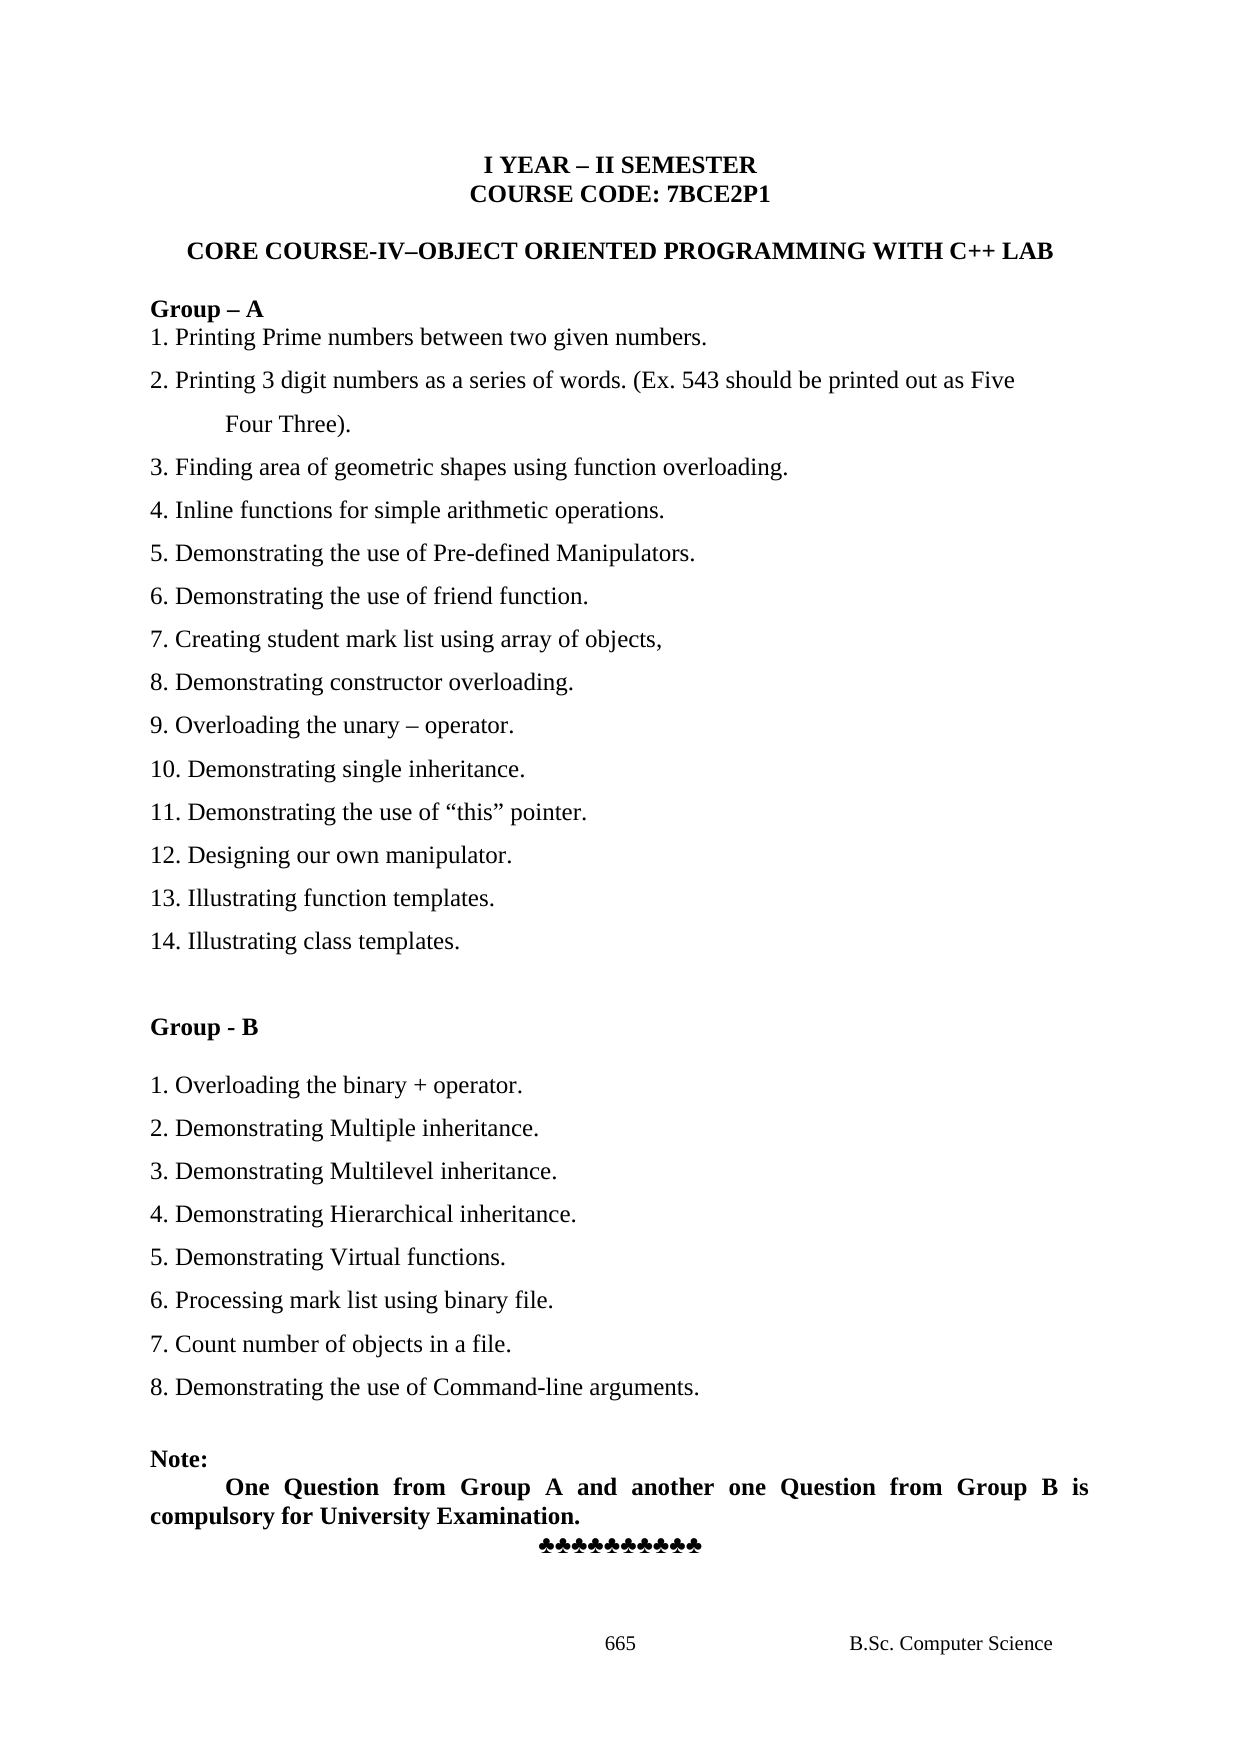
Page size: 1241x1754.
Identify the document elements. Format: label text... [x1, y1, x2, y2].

text One Question from Group A and another one Question from Group B is compulsory for University Examination. [150, 1472, 1090, 1530]
text ♣♣♣♣♣♣♣♣♣♣ [150, 1530, 1090, 1559]
text 7. Creating student mark list using array of objects, [150, 624, 1090, 653]
text 5. Demonstrating Virtual functions. [150, 1242, 1090, 1271]
text 7. Count number of objects in a file. [150, 1329, 1090, 1357]
text 11. Demonstrating the use of “this” pointer. [150, 797, 1090, 826]
text 8. Demonstrating constructor overloading. [150, 667, 1090, 696]
text I YEAR – II SEMESTER [150, 150, 1090, 179]
text 4. Inline functions for simple arithmetic operations. [150, 495, 1090, 524]
text 2. Demonstrating Multiple inheritance. [150, 1113, 1090, 1142]
text Group - B [150, 1012, 1090, 1041]
text 3. Demonstrating Multilevel inheritance. [150, 1156, 1090, 1185]
text 1. Printing Prime numbers between two given numbers. [150, 322, 1090, 351]
text CORE COURSE-IV–Object Oriented Programming with C++ LAB [150, 236, 1090, 265]
text COURSE CODE: 7BCE2P1 [150, 179, 1090, 207]
text 3. Finding area of geometric shapes using function overloading. [150, 452, 1090, 481]
text 6. Demonstrating the use of friend function. [150, 581, 1090, 610]
text 1. Overloading the binary + operator. [150, 1070, 1090, 1099]
text 14. Illustrating class templates. [150, 926, 1090, 955]
text Four Three). [150, 409, 1090, 437]
text 6. Processing mark list using binary file. [150, 1286, 1090, 1314]
text 2. Printing 3 digit numbers as a series of words. (Ex. 543 should be printed out as Five [150, 366, 1090, 394]
text 4. Demonstrating Hierarchical inheritance. [150, 1199, 1090, 1228]
text 12. Designing our own manipulator. [150, 840, 1090, 869]
text Group – A [150, 294, 1090, 322]
text 10. Demonstrating single inheritance. [150, 754, 1090, 782]
text 13. Illustrating function templates. [150, 883, 1090, 912]
text Note: [150, 1444, 1090, 1472]
text 5. Demonstrating the use of Pre-defined Manipulators. [150, 538, 1090, 567]
text 9. Overloading the unary – operator. [150, 711, 1090, 739]
text 8. Demonstrating the use of Command-line arguments. [150, 1372, 1090, 1401]
